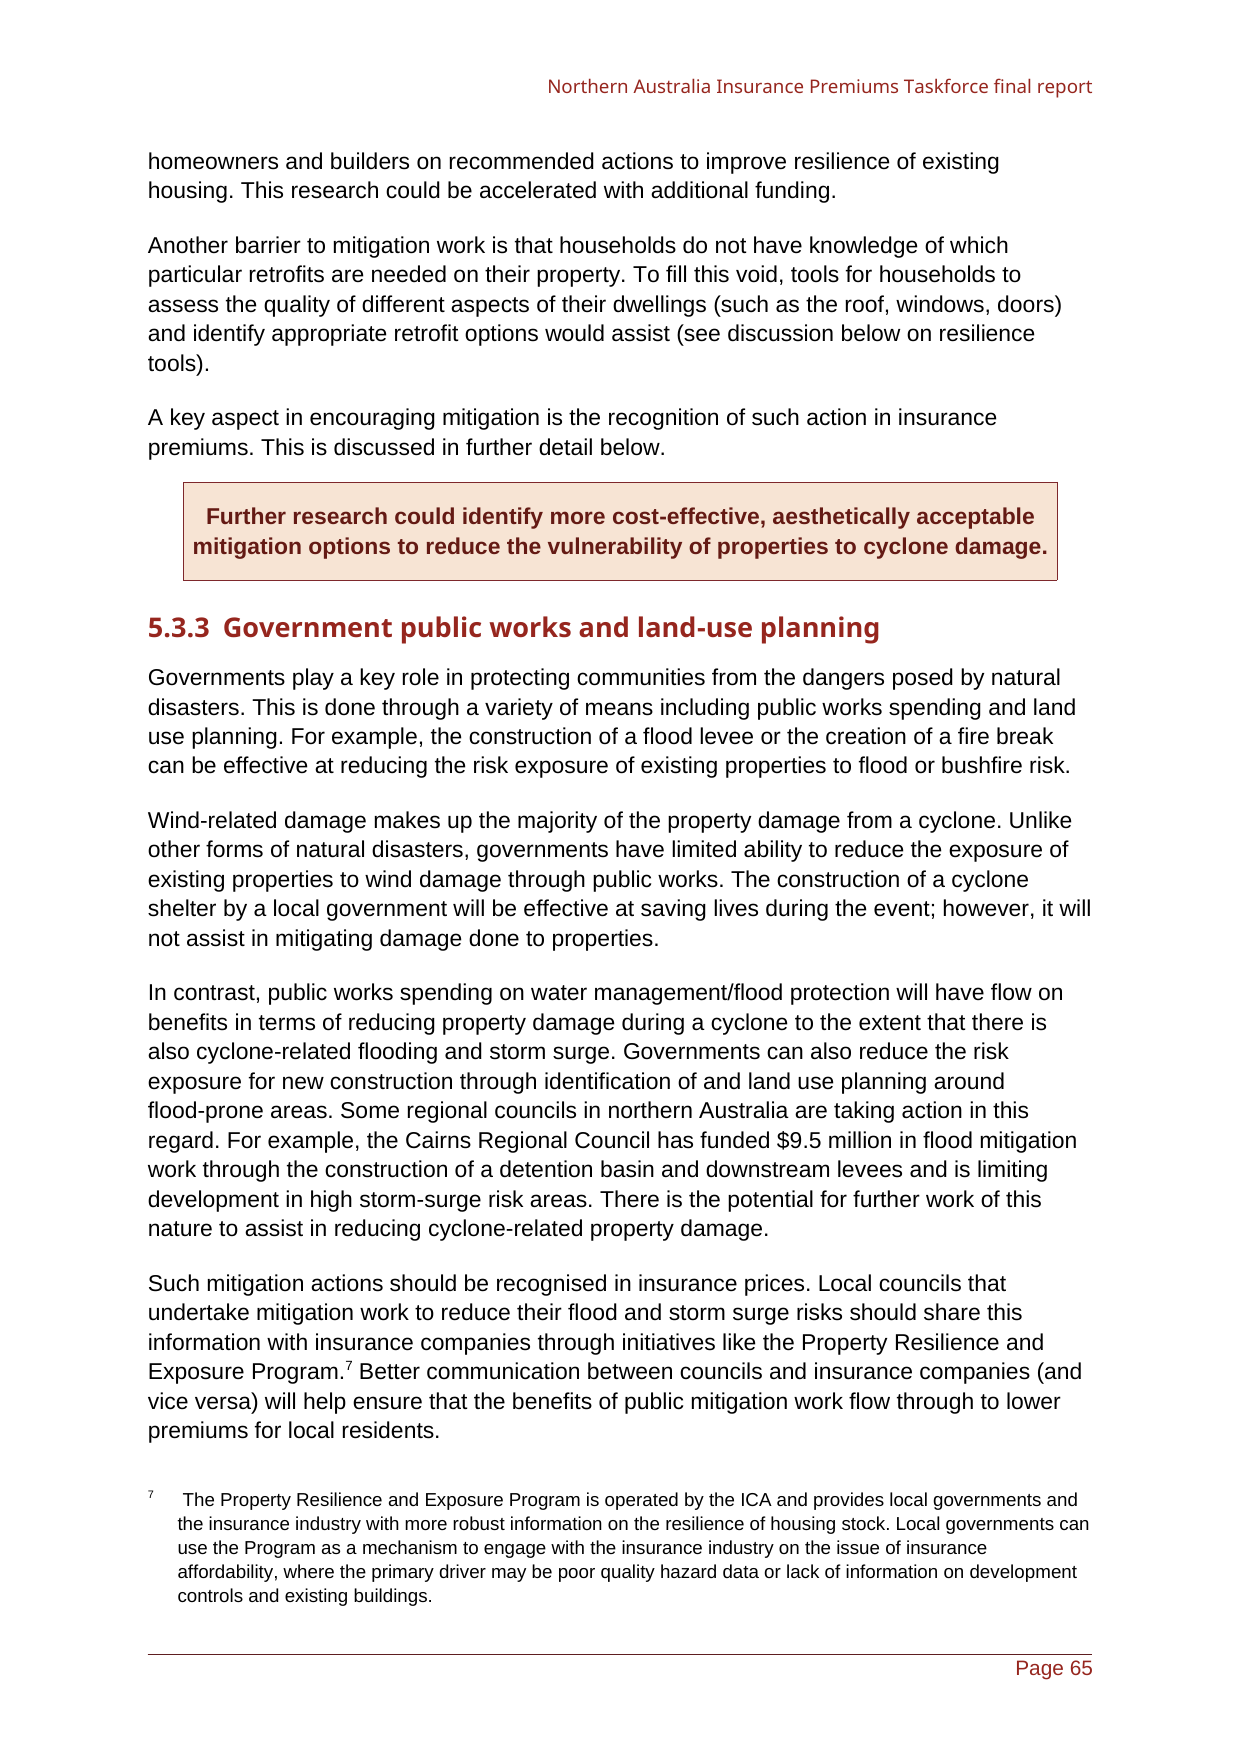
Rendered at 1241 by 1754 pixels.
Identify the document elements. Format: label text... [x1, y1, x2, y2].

text Such mitigation actions should be recognised in insurance prices. Local councils that undertake mitigation work to reduce their flood and storm surge risks should share this information with insurance companies through initiatives like the Property Resilience and Exposure Program. Better communication between councils and insurance companies (and vice versa) will help ensure that the benefits of public mitigation work flow through to lower premiums for local residents. [148, 1270, 1092, 1443]
subtitle Government public works and land-use planning [148, 608, 1092, 645]
text Wind-related damage makes up the majority of the property damage from a cyclone. Unlike other forms of natural disasters, governments have limited ability to reduce the exposure of existing properties to wind damage through public works. The construction of a cyclone shelter by a local government will be effective at saving lives during the event; however, it will not assist in mitigating damage done to properties. [148, 807, 1092, 951]
text Further research could identify more cost-effective, aesthetically acceptable mitigation options to reduce the vulnerability of properties to cyclone damage. [184, 483, 1057, 580]
text A key aspect in encouraging mitigation is the recognition of such action in insurance premiums. This is discussed in further detail below. [148, 404, 1092, 460]
text Another barrier to mitigation work is that households do not have knowledge of which particular retrofits are needed on their property. To fill this void, tools for households to assess the quality of different aspects of their dwellings (such as the roof, windows, doors) and identify appropriate retrofit options would assist (see discussion below on resilience tools). [148, 232, 1092, 376]
text Governments play a key role in protecting communities from the dangers posed by natural disasters. This is done through a variety of means including public works spending and land use planning. For example, the construction of a flood levee or the creation of a fire break can be effective at reducing the risk exposure of existing properties to flood or bushfire risk. [148, 664, 1092, 779]
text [148, 148, 1092, 203]
text In contrast, public works spending on water management/flood protection will have flow on benefits in terms of reducing property damage during a cyclone to the extent that there is also cyclone-related flooding and storm surge. Governments can also reduce the risk exposure for new construction through identification of and land use planning around flood-prone areas. Some regional councils in northern Australia are taking action in this regard. For example, the Cairns Regional Council has funded $9.5 million in flood mitigation work through the construction of a detention basin and downstream levees and is limiting development in high storm-surge risk areas. There is the potential for further work of this nature to assist in reducing cyclone-related property damage. [148, 979, 1092, 1242]
